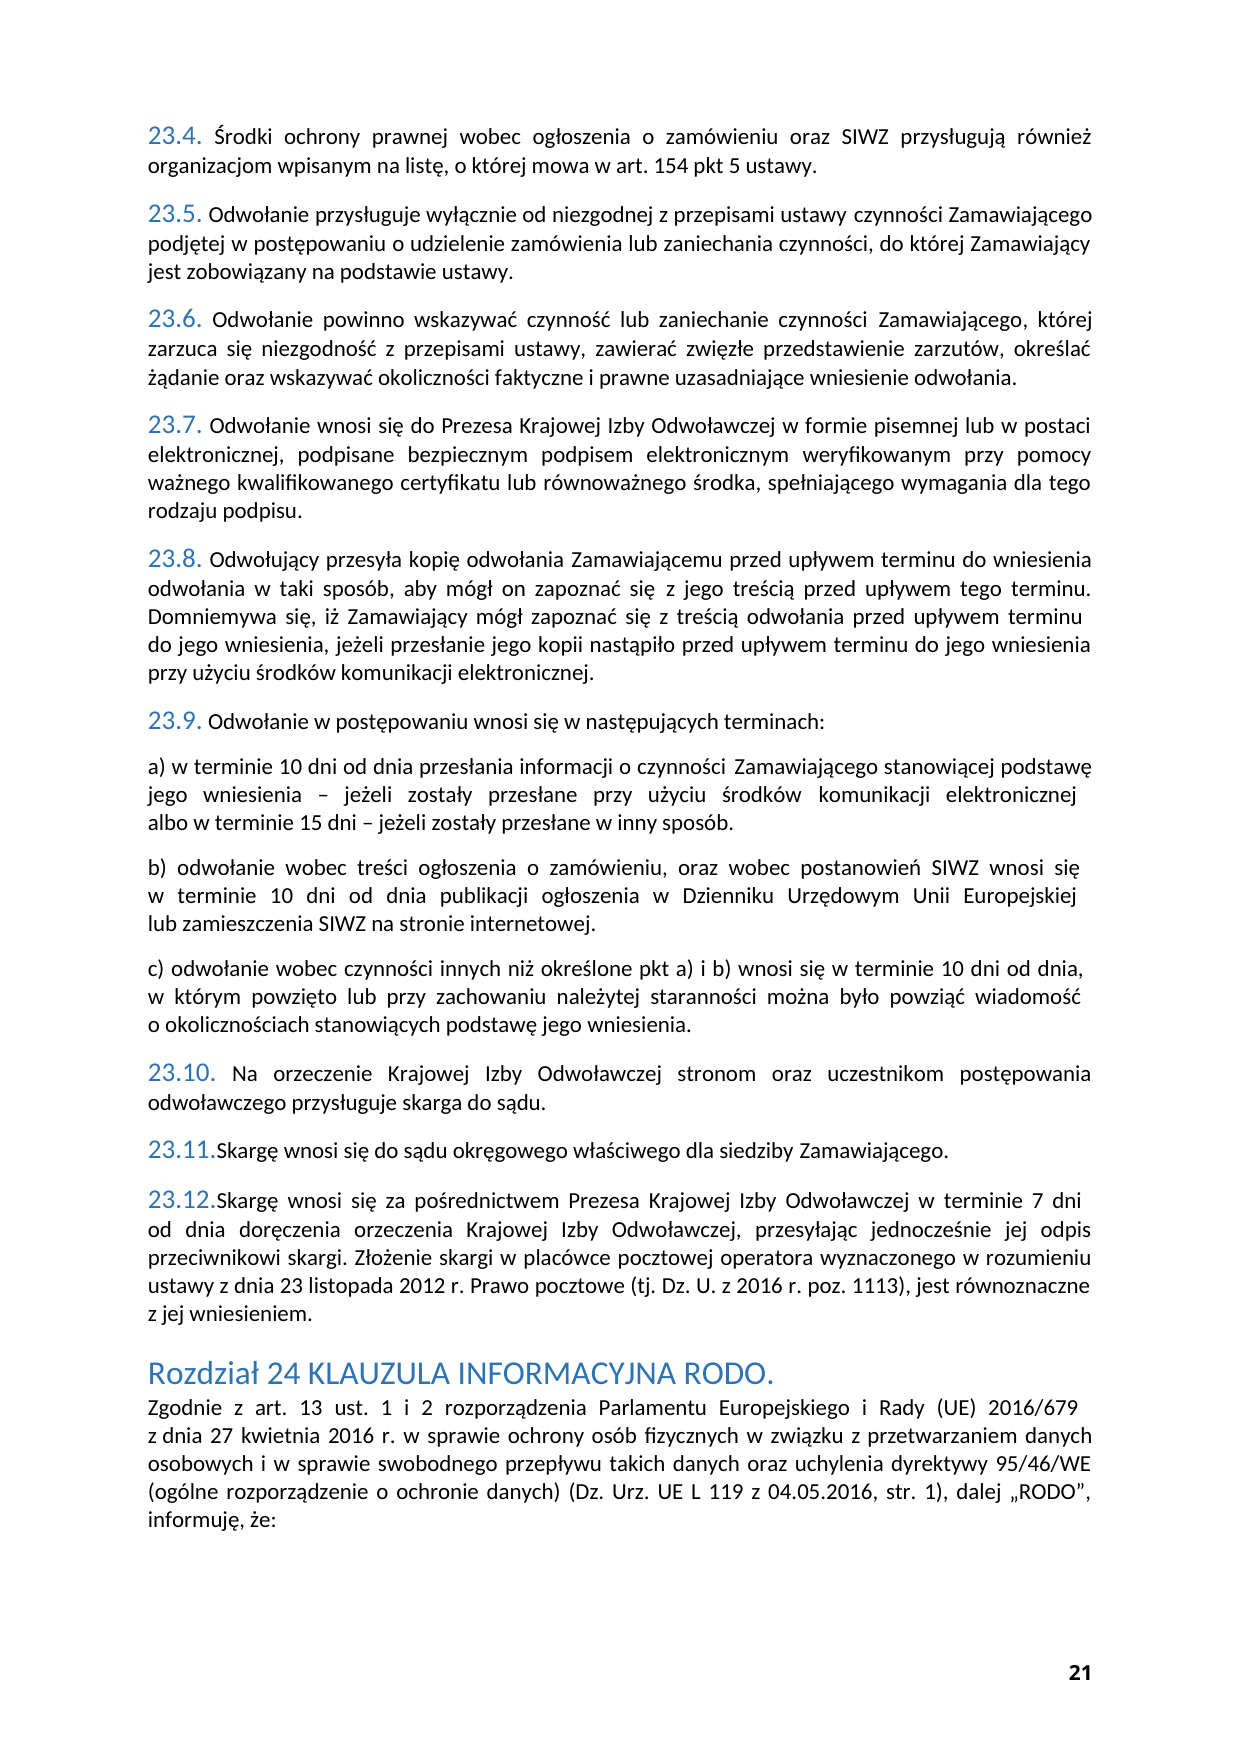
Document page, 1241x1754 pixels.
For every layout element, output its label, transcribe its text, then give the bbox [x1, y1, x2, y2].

text 23.6. Odwołanie powinno wskazywać czynność lub zaniechanie czynności Zamawiającego, której zarzuca się niezgodność z przepisami ustawy, zawierać zwięzłe przedstawienie zarzutów, określać żądanie oraz wskazywać okoliczności faktyczne i prawne uzasadniające wniesienie odwołania. [148, 302, 1092, 391]
text a) w terminie 10 dni od dnia przesłania informacji o czynności Zamawiającego stanowiącej podstawę jego wniesienia – jeżeli zostały przesłane przy użyciu środków komunikacji elektronicznej albo w terminie 15 dni – jeżeli zostały przesłane w inny sposób. [148, 752, 1092, 837]
text Zgodnie z art. 13 ust. 1 i 2 rozporządzenia Parlamentu Europejskiego i Rady (UE) 2016/679 z dnia 27 kwietnia 2016 r. w sprawie ochrony osób fizycznych w związku z przetwarzaniem danych osobowych i w sprawie swobodnego przepływu takich danych oraz uchylenia dyrektywy 95/46/WE (ogólne rozporządzenie o ochronie danych) (Dz. Urz. UE L 119 z 04.05.2016, str. 1), dalej „RODO”, informuję, że: [148, 1393, 1092, 1533]
text 23.9. Odwołanie w postępowaniu wnosi się w następujących terminach: [148, 703, 1092, 736]
subtitle Rozdział 24 KLAUZULA INFORMACYJNA RODO. [148, 1352, 1092, 1393]
text 23.4. Środki ochrony prawnej wobec ogłoszenia o zamówieniu oraz SIWZ przysługują również organizacjom wpisanym na listę, o której mowa w art. 154 pkt 5 ustawy. [148, 118, 1092, 179]
text 23.7. Odwołanie wnosi się do Prezesa Krajowej Izby Odwoławczej w formie pisemnej lub w postaci elektronicznej, podpisane bezpiecznym podpisem elektronicznym weryfikowanym przy pomocy ważnego kwalifikowanego certyfikatu lub równoważnego środka, spełniającego wymagania dla tego rodzaju podpisu. [148, 407, 1092, 524]
text 23.5. Odwołanie przysługuje wyłącznie od niezgodnej z przepisami ustawy czynności Zamawiającego podjętej w postępowaniu o udzielenie zamówienia lub zaniechania czynności, do której Zamawiający jest zobowiązany na podstawie ustawy. [148, 196, 1092, 285]
text 23.8. Odwołujący przesyła kopię odwołania Zamawiającemu przed upływem terminu do wniesienia odwołania w taki sposób, aby mógł on zapoznać się z jego treścią przed upływem tego terminu. Domniemywa się, iż Zamawiający mógł zapoznać się z treścią odwołania przed upływem terminu do jego wniesienia, jeżeli przesłanie jego kopii nastąpiło przed upływem terminu do jego wniesienia przy użyciu środków komunikacji elektronicznej. [148, 541, 1092, 686]
text 23.11.Skargę wnosi się do sądu okręgowego właściwego dla siedziby Zamawiającego. [148, 1132, 1092, 1165]
text 23.12.Skargę wnosi się za pośrednictwem Prezesa Krajowej Izby Odwoławczej w terminie 7 dni od dnia doręczenia orzeczenia Krajowej Izby Odwoławczej, przesyłając jednocześnie jej odpis przeciwnikowi skargi. Złożenie skargi w placówce pocztowej operatora wyznaczonego w rozumieniu ustawy z dnia 23 listopada 2012 r. Prawo pocztowe (tj. Dz. U. z 2016 r. poz. 1113), jest równoznaczne z jej wniesieniem. [148, 1182, 1092, 1327]
text b) odwołanie wobec treści ogłoszenia o zamówieniu, oraz wobec postanowień SIWZ wnosi się w terminie 10 dni od dnia publikacji ogłoszenia w Dzienniku Urzędowym Unii Europejskiej lub zamieszczenia SIWZ na stronie internetowej. [148, 853, 1092, 937]
text 23.10. Na orzeczenie Krajowej Izby Odwoławczej stronom oraz uczestnikom postępowania odwoławczego przysługuje skarga do sądu. [148, 1055, 1092, 1116]
text c) odwołanie wobec czynności innych niż określone pkt a) i b) wnosi się w terminie 10 dni od dnia, w którym powzięto lub przy zachowaniu należytej staranności można było powziąć wiadomość o okolicznościach stanowiących podstawę jego wniesienia. [148, 954, 1092, 1038]
